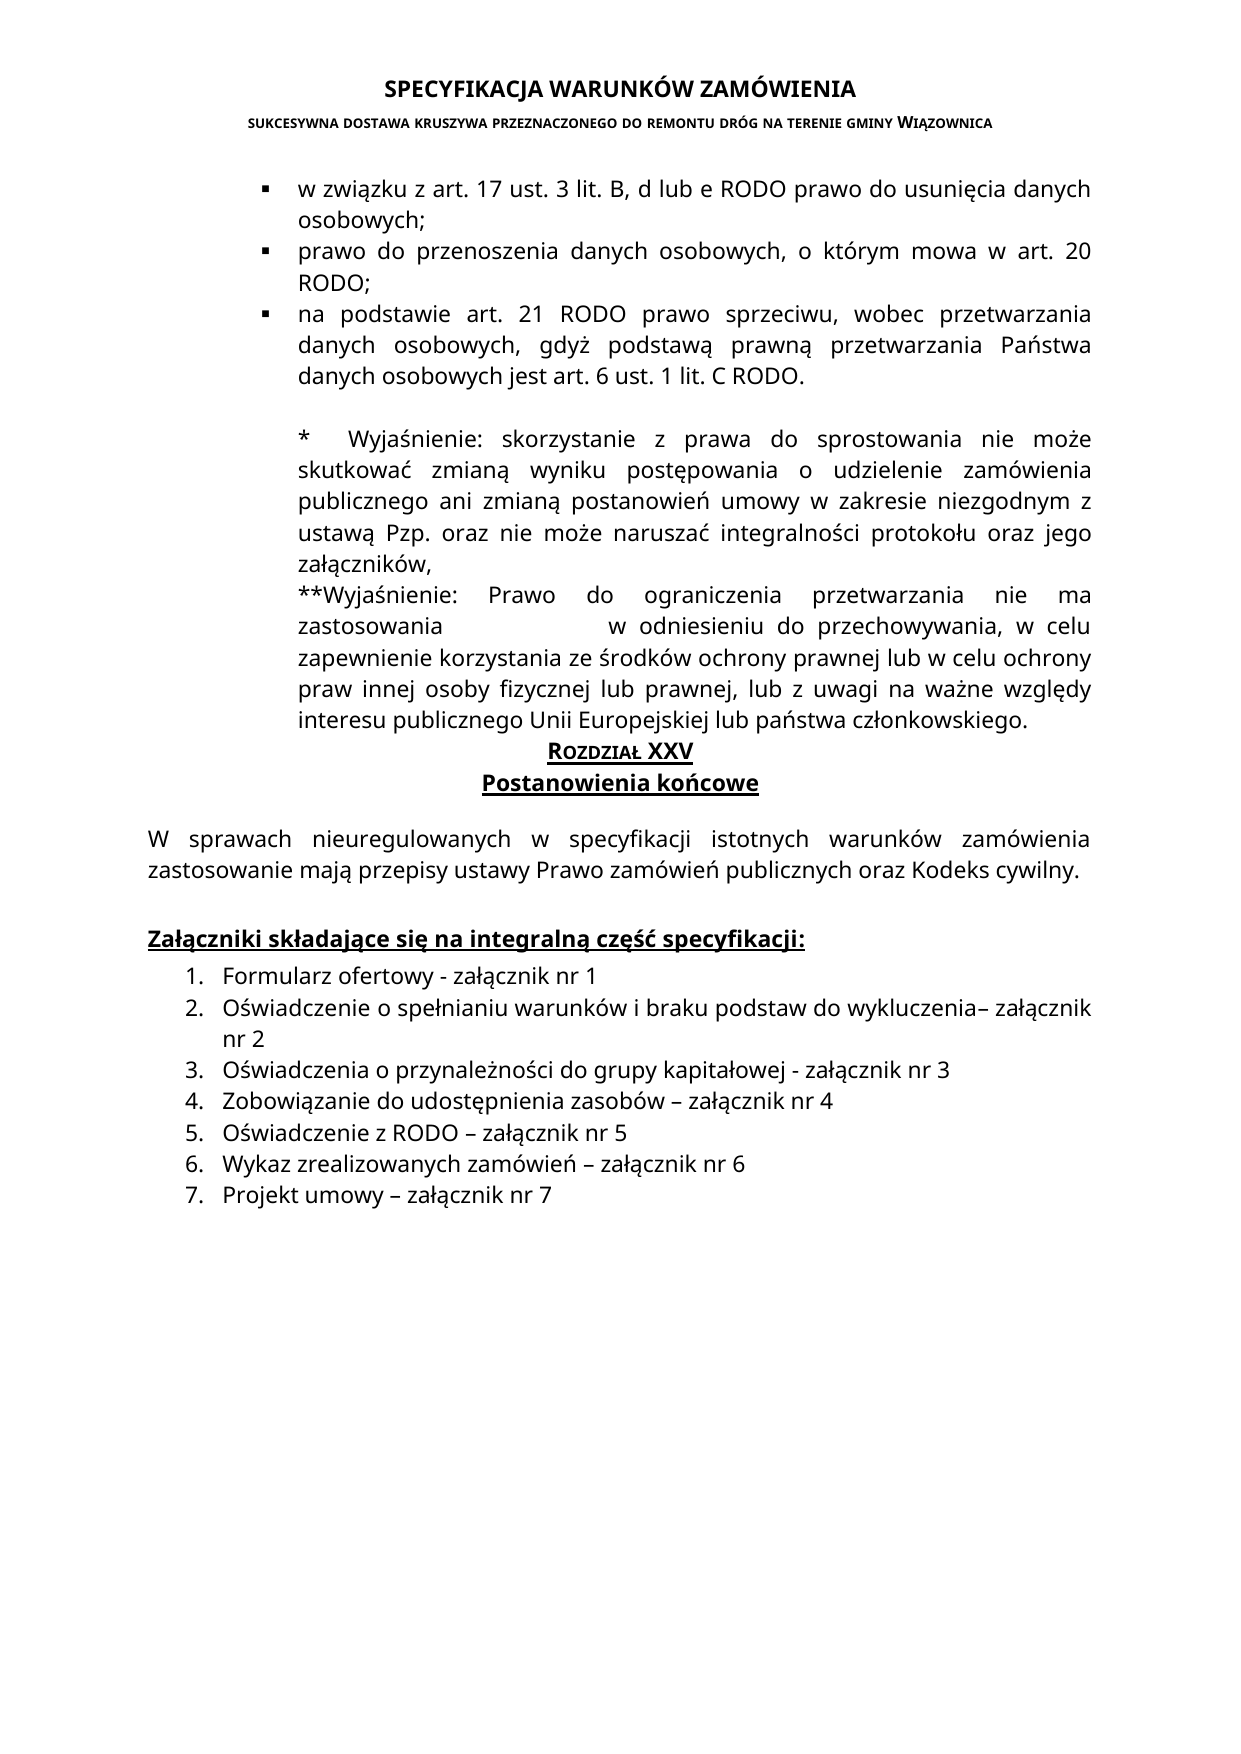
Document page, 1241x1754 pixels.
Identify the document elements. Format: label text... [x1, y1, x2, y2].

text W sprawach nieuregulowanych w specyfikacji istotnych warunków zamówienia zastosowanie mają przepisy ustawy Prawo zamówień publicznych oraz Kodeks cywilny. [148, 823, 1091, 885]
list na podstawie art. 21 RODO prawo sprzeciwu, wobec przetwarzania danych osobowych, gdyż podstawą prawną przetwarzania Państwa danych osobowych jest art. 6 ust. 1 lit. C RODO. [260, 298, 1093, 392]
list Oświadczenia o przynależności do grupy kapitałowej - załącznik nr 3 [185, 1054, 1091, 1085]
text Rozdział XXV Postanowienia końcowe [148, 735, 1093, 798]
list Oświadczenie o spełnianiu warunków i braku podstaw do wykluczenia– załącznik nr 2 [185, 992, 1091, 1054]
text * Wyjaśnienie: skorzystanie z prawa do sprostowania nie może skutkować zmianą wyniku postępowania o udzielenie zamówienia publicznego ani zmianą postanowień umowy w zakresie niezgodnym z ustawą Pzp. oraz nie może naruszać integralności protokołu oraz jego załączników, [298, 423, 1093, 579]
list Projekt umowy – załącznik nr 7 [185, 1179, 1091, 1210]
list Zobowiązanie do udostępnienia zasobów – załącznik nr 4 [185, 1085, 1091, 1117]
list prawo do przenoszenia danych osobowych, o którym mowa w art. 20 RODO; [260, 235, 1093, 298]
list Oświadczenie z RODO – załącznik nr 5 [185, 1117, 1091, 1148]
text Załączniki składające się na integralną część specyfikacji: [148, 923, 1091, 954]
list w związku z art. 17 ust. 3 lit. B, d lub e RODO prawo do usunięcia danych osobowych; [260, 173, 1093, 235]
list Wykaz zrealizowanych zamówień – załącznik nr 6 [185, 1148, 1091, 1179]
text **Wyjaśnienie: Prawo do ograniczenia przetwarzania nie ma zastosowania w odniesieniu do przechowywania, w celu zapewnienie korzystania ze środków ochrony prawnej lub w celu ochrony praw innej osoby fizycznej lub prawnej, lub z uwagi na ważne względy interesu publicznego Unii Europejskiej lub państwa członkowskiego. [298, 579, 1093, 735]
list Formularz ofertowy - załącznik nr 1 [185, 960, 1091, 992]
